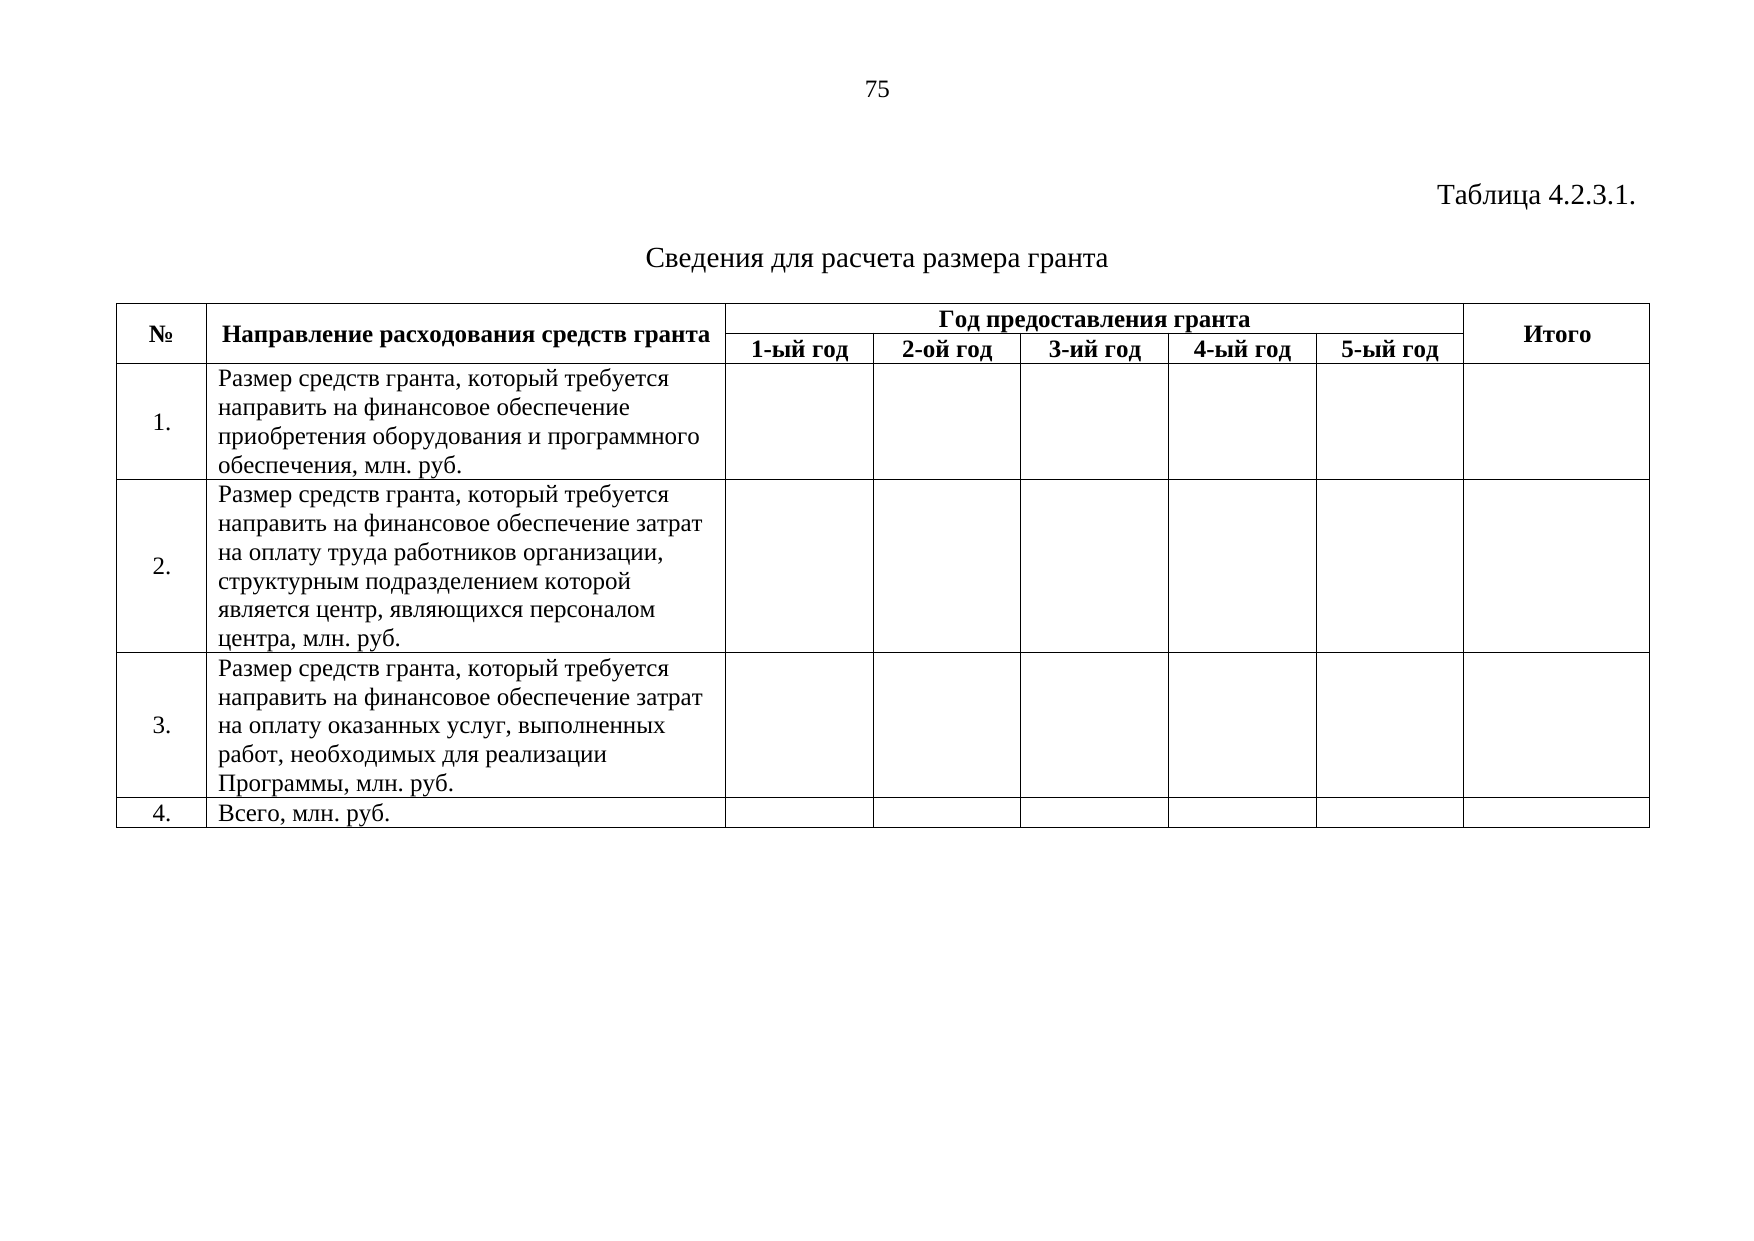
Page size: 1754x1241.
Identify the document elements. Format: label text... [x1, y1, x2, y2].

table_cell [1021, 364, 1168, 478]
table_cell [874, 798, 1020, 827]
table_cell [874, 653, 1020, 797]
table_cell [1464, 480, 1649, 652]
table_cell Размер средств гранта, который требуется направить на финансовое обеспечение затрат на оплату оказанных услуг, выполненных работ, необходимых для реализации Программы, млн. руб. [207, 653, 725, 797]
table_cell [1021, 798, 1168, 827]
table_cell [1464, 653, 1649, 797]
table_cell [1317, 364, 1463, 478]
table_cell [1317, 653, 1463, 797]
table_header № [117, 304, 206, 362]
text Сведения для расчета размера гранта [118, 240, 1636, 273]
table_cell 3-ий год [1021, 334, 1168, 362]
table_cell Размер средств гранта, который требуется направить на финансовое обеспечение затрат на оплату труда работников организации, структурным подразделением которой является центр, являющихся персоналом центра, млн. руб. [207, 480, 725, 652]
table_cell Всего, млн. руб. [207, 798, 725, 827]
table_cell [1317, 480, 1463, 652]
table_cell [874, 480, 1020, 652]
table_cell [726, 798, 873, 827]
table_cell 1-ый год [726, 334, 873, 362]
table_cell [1169, 653, 1316, 797]
table_cell [1021, 480, 1168, 652]
table_header Итого [1464, 304, 1649, 362]
table_cell [726, 364, 873, 478]
table_cell 3. [117, 653, 206, 797]
table_cell 1. [117, 364, 206, 478]
table_cell 2-ой год [874, 334, 1020, 362]
table_cell Размер средств гранта, который требуется направить на финансовое обеспечение приобретения оборудования и программного обеспечения, млн. руб. [207, 364, 725, 478]
table_cell [1464, 364, 1649, 478]
table_cell [1169, 480, 1316, 652]
table_cell [874, 364, 1020, 478]
table_cell [1021, 653, 1168, 797]
table_cell [1169, 798, 1316, 827]
table_header Год предоставления гранта [726, 304, 1463, 333]
table_cell 4. [117, 798, 206, 827]
table_cell 4-ый год [1169, 334, 1316, 362]
table_header Направление расходования средств гранта [207, 304, 725, 362]
table_cell [1169, 364, 1316, 478]
text Таблица 4.2.3.1. [118, 177, 1636, 211]
table_cell 2. [117, 480, 206, 652]
table_cell [726, 653, 873, 797]
table_cell 5-ый год [1317, 334, 1463, 362]
table_cell [1317, 798, 1463, 827]
table_cell [1464, 798, 1649, 827]
table_cell [726, 480, 873, 652]
